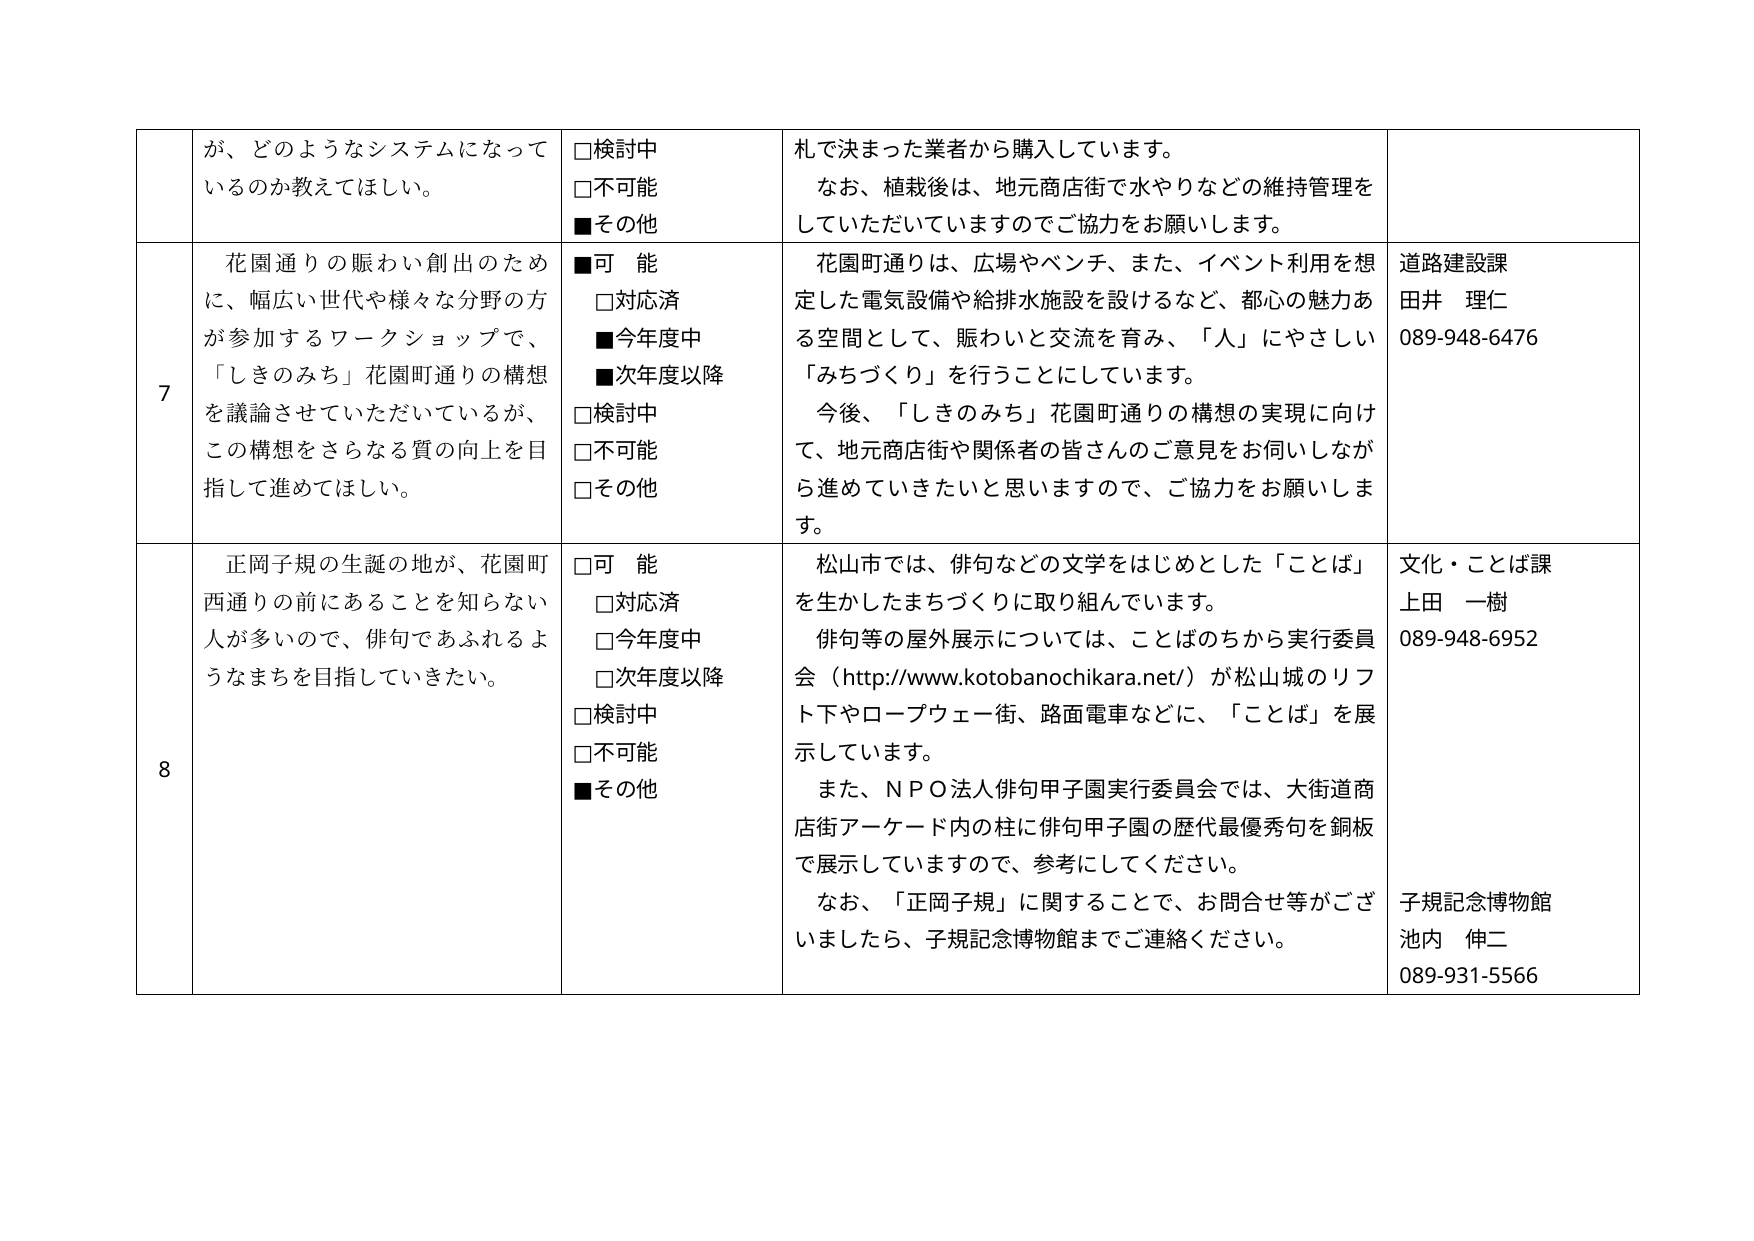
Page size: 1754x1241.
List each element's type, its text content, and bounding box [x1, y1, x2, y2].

table_cell □可 能 □対応済 □今年度中 □次年度以降 □検討中 □不可能 ■その他 [562, 544, 782, 994]
table_cell 道路建設課 田井 理仁 089-948-6476 [1388, 243, 1639, 543]
table_cell 松山市では、俳句などの文学をはじめとした「ことば」を生かしたまちづくりに取り組んでいます。 俳句等の屋外展示については、ことばのちから実行委員会（http://www.kotobanochikara.net/）が松山城のリフト下やロープウェー街、路面電車などに、「ことば」を展示しています。 また、ＮＰＯ法人俳句甲子園実行委員会では、大街道商店街アーケード内の柱に俳句甲子園の歴代最優秀句を銅板で展示していますので、参考にしてください。 なお、「正岡子規」に関することで、お問合せ等がございましたら、子規記念博物館までご連絡ください。 [783, 544, 1387, 994]
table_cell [193, 130, 561, 242]
table_cell 正岡子規の生誕の地が、花園町西通りの前にあることを知らない人が多いので、俳句であふれるようなまちを目指していきたい。 [193, 544, 561, 994]
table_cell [1388, 130, 1639, 242]
table_cell 文化・ことば課 上田 一樹 089-948-6952 子規記念博物館 池内 伸二 089-931-5566 [1388, 544, 1639, 994]
table_cell 花園通りの賑わい創出のために、幅広い世代や様々な分野の方が参加するワークショップで、「しきのみち」花園町通りの構想を議論させていただいているが、この構想をさらなる質の向上を目指して進めてほしい。 [193, 243, 561, 543]
table_cell 6 [137, 130, 192, 242]
table_cell 花園町通りは、広場やベンチ、また、イベント利用を想定した電気設備や給排水施設を設けるなど、都心の魅力ある空間として、賑わいと交流を育み、「人」にやさしい「みちづくり」を行うことにしています。 今後、「しきのみち」花園町通りの構想の実現に向けて、地元商店街や関係者の皆さんのご意見をお伺いしながら進めていきたいと思いますので、ご協力をお願いします。 [783, 243, 1387, 543]
table_cell ■可 能 □対応済 ■今年度中 ■次年度以降 □検討中 □不可能 □その他 [562, 243, 782, 543]
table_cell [783, 130, 1387, 242]
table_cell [562, 130, 782, 242]
table_cell 8 [137, 544, 192, 994]
table_cell 7 [137, 243, 192, 543]
